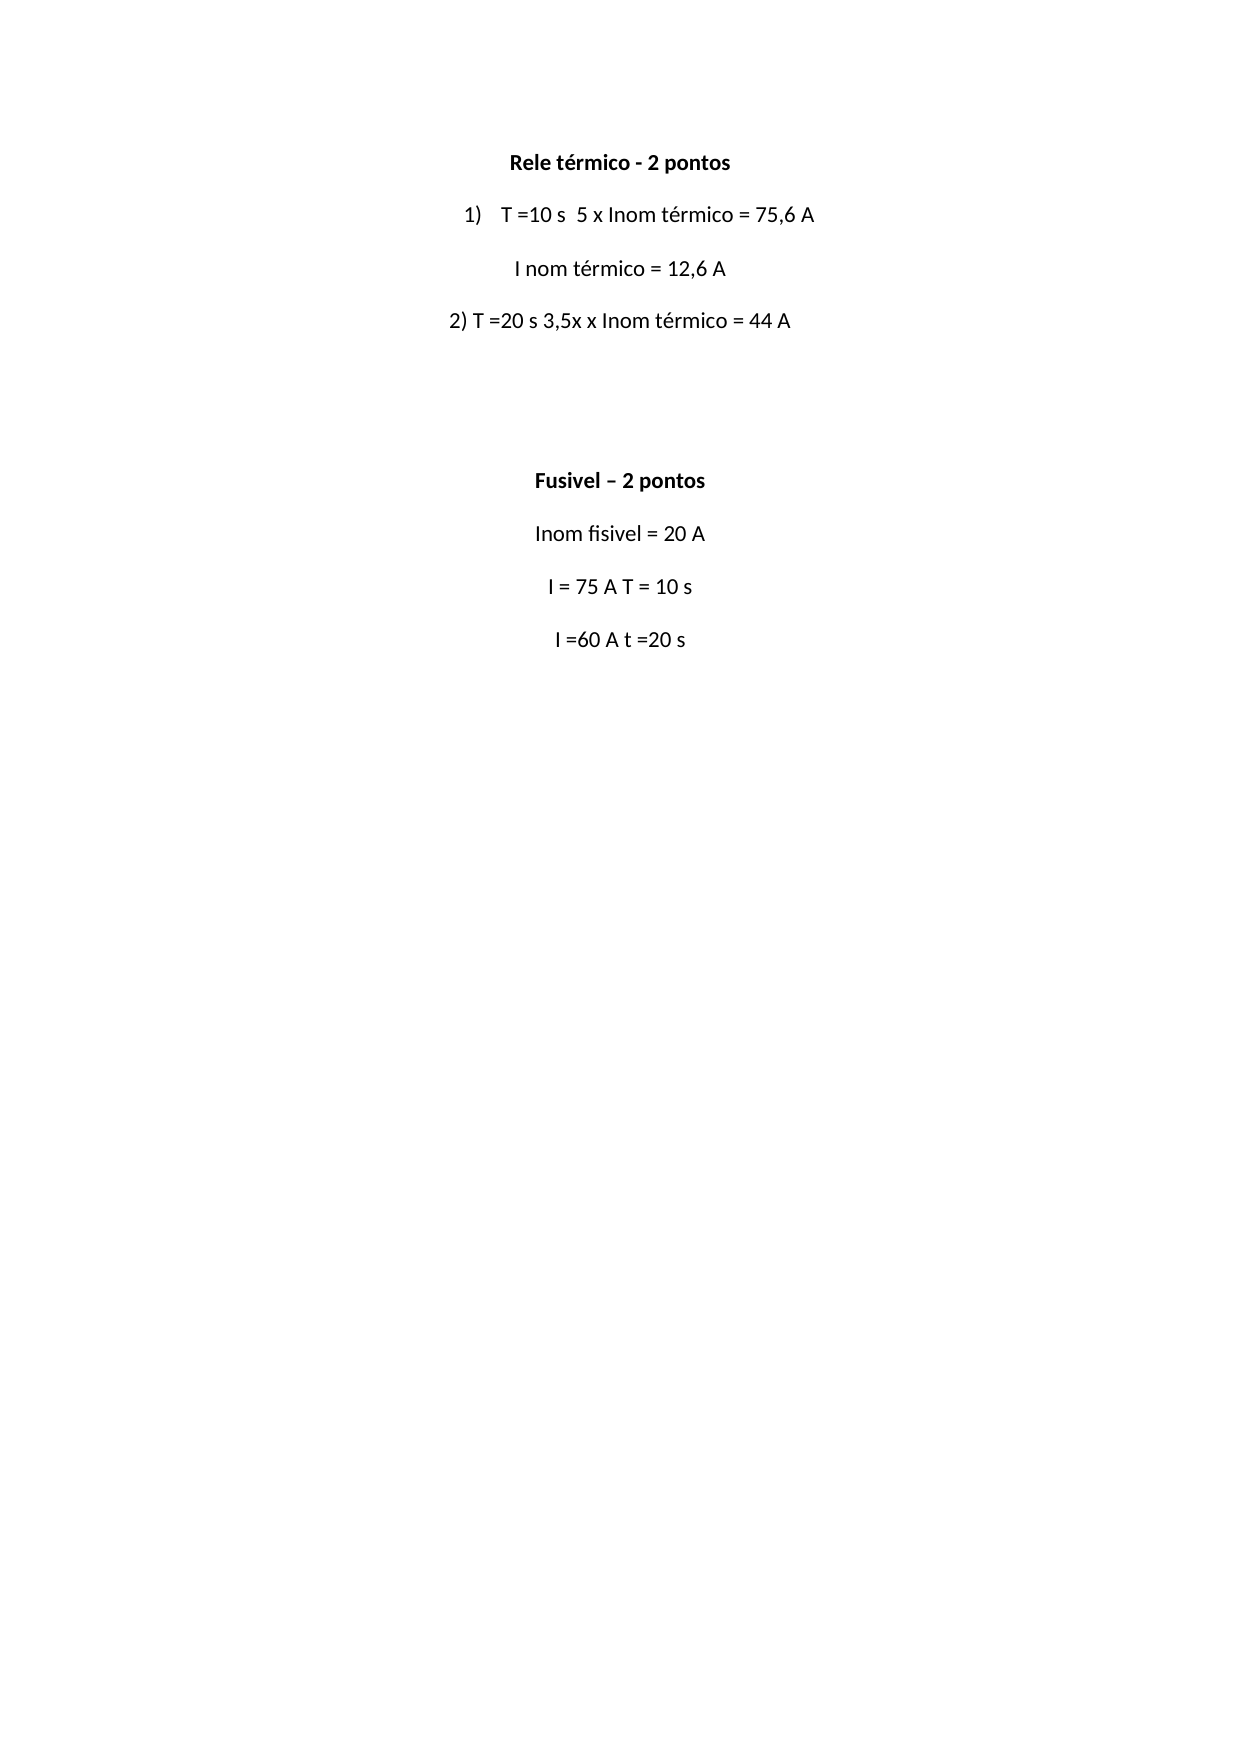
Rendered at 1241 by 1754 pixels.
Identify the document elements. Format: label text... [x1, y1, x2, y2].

text Fusivel – 2 pontos [177, 466, 1063, 494]
text Rele térmico - 2 pontos [177, 148, 1063, 176]
text I = 75 A T = 10 s [177, 572, 1063, 600]
text 2) T =20 s 3,5x x Inom térmico = 44 A [177, 307, 1063, 335]
list T =10 s 5 x Inom térmico = 75,6 A [215, 201, 1063, 229]
text I nom térmico = 12,6 A [177, 254, 1063, 282]
text I =60 A t =20 s [177, 625, 1063, 653]
text Inom fisivel = 20 A [177, 519, 1063, 547]
